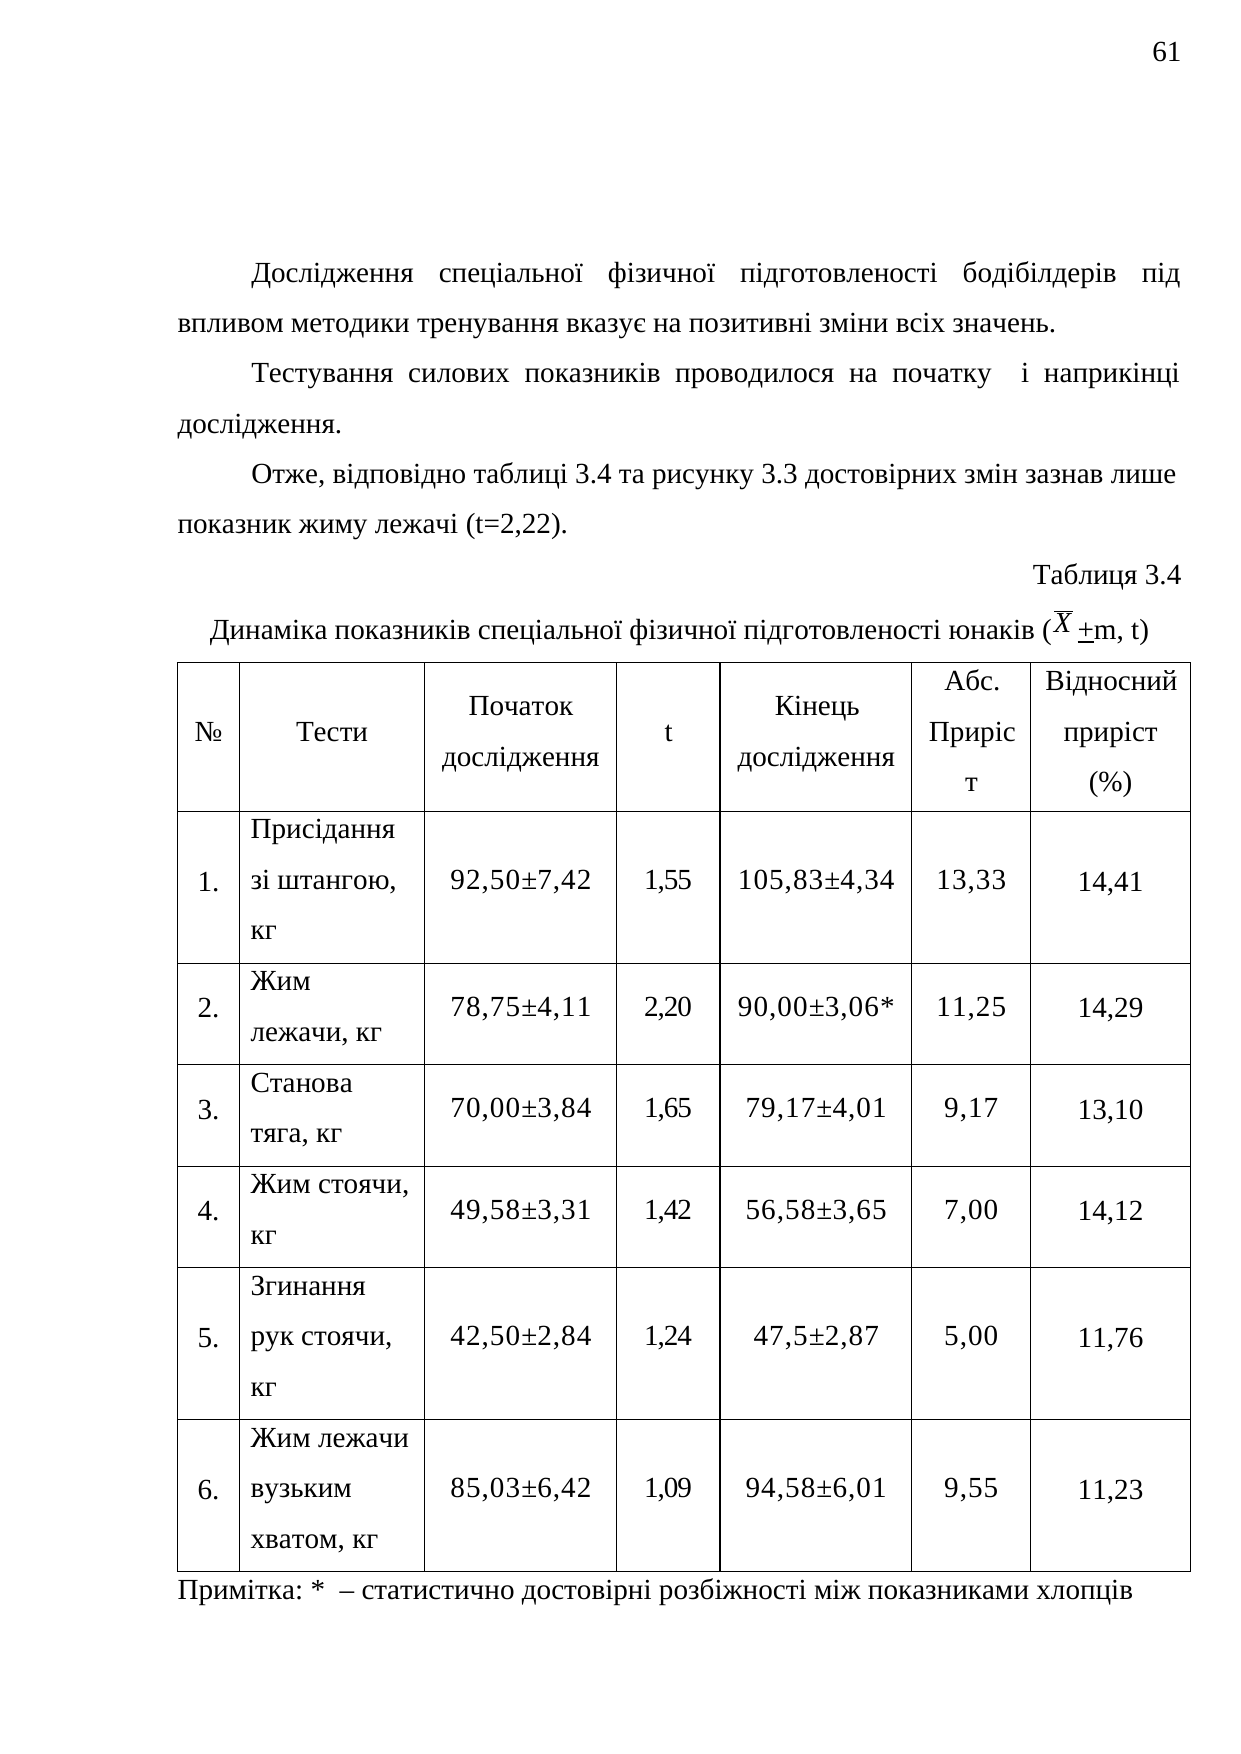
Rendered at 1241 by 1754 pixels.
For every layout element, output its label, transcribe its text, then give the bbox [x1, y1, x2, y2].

table_cell 1,65 [617, 1065, 719, 1166]
table_cell Згинання рук стоячи, кг [240, 1268, 424, 1419]
text Тестування силових показників проводилося на початку і наприкінці дослідження. [177, 356, 1181, 439]
table_cell 1. [178, 812, 239, 962]
table_cell 9,17 [912, 1065, 1030, 1166]
table_header № [178, 663, 239, 811]
table_cell 11,23 [1031, 1420, 1190, 1571]
table_cell 1,55 [617, 812, 719, 962]
table_cell 13,33 [912, 812, 1030, 962]
table_cell 13,10 [1031, 1065, 1190, 1166]
table_cell 56,58±3,65 [721, 1167, 911, 1267]
table_cell 105,83±4,34 [721, 812, 911, 962]
table_cell 90,00±3,06* [721, 964, 911, 1064]
table_cell 94,58±6,01 [721, 1420, 911, 1571]
table_cell 7,00 [912, 1167, 1030, 1267]
table_cell Жим лежачи вузьким хватом, кг [240, 1420, 424, 1571]
table_cell 14,41 [1031, 812, 1190, 962]
subtitle Дослідження спеціальної фізичної підготовленості бодібілдерів під впливом методики тренування вказує на позитивні зміни всіх значень. [177, 255, 1181, 339]
text Отже, відповідно таблиці 3.4 та рисунку 3.3 достовірних змін зазнав лише показник жиму лежачі (t=2,22). [177, 456, 1181, 540]
text Примітка: * – статистично достовірні розбіжності між показниками хлопців [177, 1572, 1181, 1606]
table_cell 49,58±3,31 [425, 1167, 616, 1267]
table_cell 11,76 [1031, 1268, 1190, 1419]
table_cell 14,29 [1031, 964, 1190, 1064]
table_cell 70,00±3,84 [425, 1065, 616, 1166]
table_cell 92,50±7,42 [425, 812, 616, 962]
table_header Абс. Приріст [912, 663, 1030, 811]
table_cell 4. [178, 1167, 239, 1267]
table_cell 6. [178, 1420, 239, 1571]
table_cell 9,55 [912, 1420, 1030, 1571]
table_cell 1,42 [617, 1167, 719, 1267]
table_header Кінець дослідження [721, 663, 911, 811]
table_header Початок дослідження [425, 663, 616, 811]
table_cell Станова тяга, кг [240, 1065, 424, 1166]
table_cell Жим лежачи, кг [240, 964, 424, 1064]
table_cell 3. [178, 1065, 239, 1166]
table_cell 11,25 [912, 964, 1030, 1064]
table_cell 5. [178, 1268, 239, 1419]
table_cell 1,09 [617, 1420, 719, 1571]
table_cell Жим стоячи, кг [240, 1167, 424, 1267]
table_cell 47,5±2,87 [721, 1268, 911, 1419]
table_header Тести [240, 663, 424, 811]
list Динаміка показників спеціальної фізичної підготовленості юнаків (+m, t) [177, 607, 1181, 646]
table_header t [617, 663, 719, 811]
table_cell 85,03±6,42 [425, 1420, 616, 1571]
table_cell Присідання зі штангою, кг [240, 812, 424, 962]
table_cell 78,75±4,11 [425, 964, 616, 1064]
table_cell 2. [178, 964, 239, 1064]
table_cell 42,50±2,84 [425, 1268, 616, 1419]
table_header Відносний приріст (%) [1031, 663, 1190, 811]
table_cell 1,24 [617, 1268, 719, 1419]
table_cell 5,00 [912, 1268, 1030, 1419]
table_cell 79,17±4,01 [721, 1065, 911, 1166]
table_cell 2,20 [617, 964, 719, 1064]
list Таблиця 3.4 [177, 557, 1181, 590]
table_cell 14,12 [1031, 1167, 1190, 1267]
